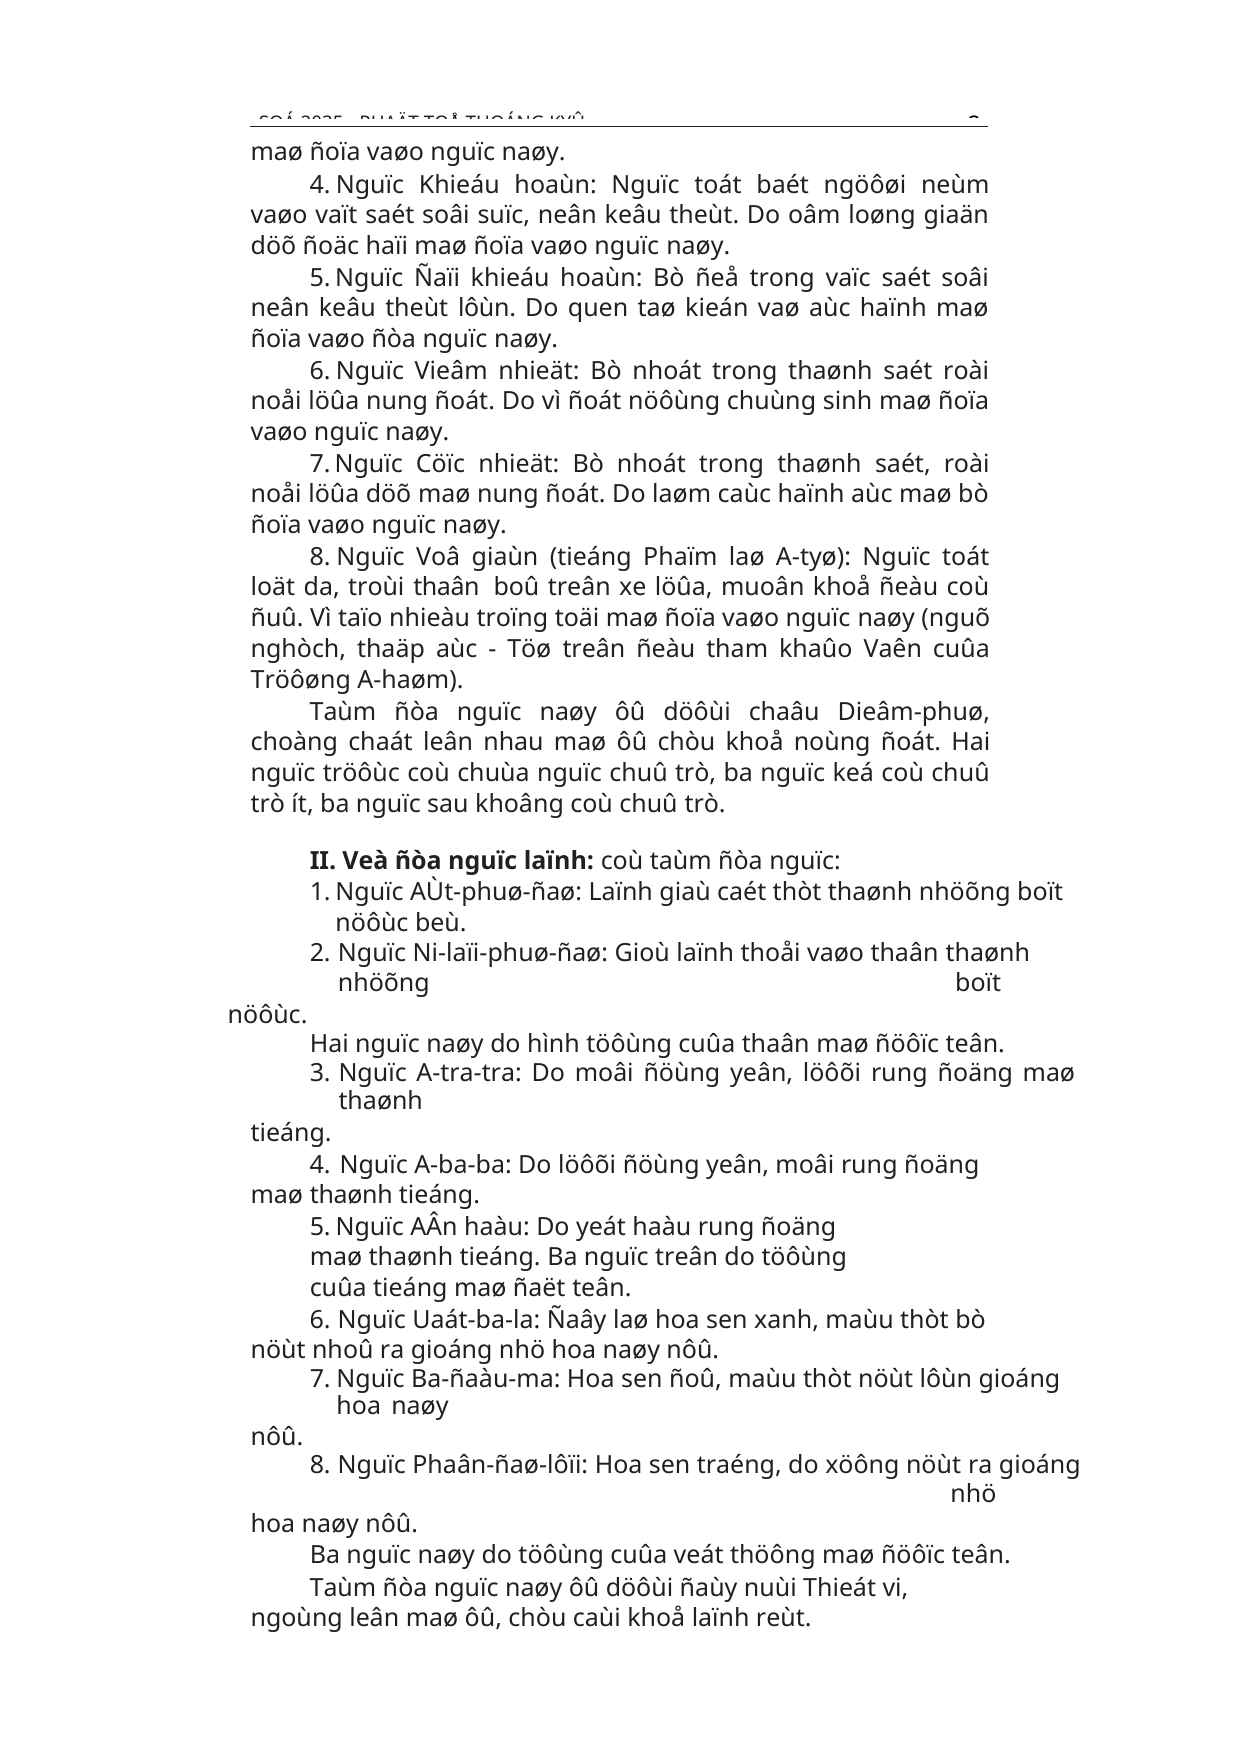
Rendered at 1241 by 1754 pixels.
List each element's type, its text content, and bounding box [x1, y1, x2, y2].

list Nguïc AÙt-phuø-ñaø: Laïnh giaù caét thòt thaønh nhöõng boït nöôùc beù. [309, 876, 1092, 937]
list Nguïc Khieáu hoaùn: Nguïc toát baét ngöôøi neùm vaøo vaït saét soâi suïc, neân keâu theùt. Do oâm loøng giaän döõ ñoäc haïi maø ñoïa vaøo nguïc naøy. [250, 168, 990, 261]
list Nguïc Ba-ñaàu-ma: Hoa sen ñoû, maùu thòt nöùt lôùn gioáng hoa naøy [309, 1366, 1092, 1420]
list Nguïc Uaát-ba-la: Ñaây laø hoa sen xanh, maùu thòt bò nöùt nhoû ra gioáng nhö hoa naøy nôû. [250, 1304, 988, 1366]
text tieáng. [250, 1115, 1092, 1147]
text hoa naøy nôû. [250, 1508, 1092, 1539]
text Taùm ñòa nguïc naøy ôû döôùi chaâu Dieâm-phuø, choàng chaát leân nhau maø ôû chòu khoå noùng ñoát. Hai nguïc tröôùc coù chuùa nguïc chuû trò, ba nguïc keá coù chuû trò ít, ba nguïc sau khoâng coù chuû trò. [250, 696, 990, 820]
list Nguïc A-tra-tra: Do moâi ñöùng yeân, löôõi rung ñoäng maø thaønh [309, 1058, 1092, 1115]
list Nguïc Phaân-ñaø-lôïi: Hoa sen traéng, do xöông nöùt ra gioáng nhö [309, 1451, 1092, 1508]
text maø ñoïa vaøo nguïc naøy. [250, 134, 1092, 167]
text nöôùc. [106, 997, 307, 1031]
list Nguïc Cöïc nhieät: Bò nhoát trong thaønh saét, roài noåi löûa döõ maø nung ñoát. Do laøm caùc haïnh aùc maø bò ñoïa vaøo nguïc naøy. [250, 447, 990, 541]
text Ba nguïc naøy do töôùng cuûa veát thöông maø ñöôïc teân. [309, 1539, 1092, 1569]
list Veà ñòa nguïc laïnh: coù taùm ñòa nguïc: [309, 843, 1092, 876]
list Nguïc A-ba-ba: Do löôõi ñöùng yeân, moâi rung ñoäng maø thaønh tieáng. [250, 1149, 989, 1211]
list Nguïc Ni-laïi-phuø-ñaø: Gioù laïnh thoåi vaøo thaân thaønh nhöõng boït [309, 937, 1092, 997]
list Nguïc AÂn haàu: Do yeát haàu rung ñoäng maø thaønh tieáng. Ba nguïc treân do töôùng cuûa tieáng maø ñaët teân. [309, 1211, 885, 1304]
list Nguïc Voâ giaùn (tieáng Phaïm laø A-tyø): Nguïc toát loät da, troùi thaân boû treân xe löûa, muoân khoå ñeàu coù ñuû. Vì taïo nhieàu troïng toäi maø ñoïa vaøo nguïc naøy (nguõ nghòch, thaäp aùc - Töø treân ñeàu tham khaûo Vaên cuûa Tröôøng A-haøm). [250, 541, 990, 696]
list Nguïc Ñaïi khieáu hoaùn: Bò ñeå trong vaïc saét soâi neân keâu theùt lôùn. Do quen taø kieán vaø aùc haïnh maø ñoïa vaøo ñòa nguïc naøy. [250, 261, 989, 354]
text Taùm ñòa nguïc naøy ôû döôùi ñaùy nuùi Thieát vi, ngoùng leân maø ôû, chòu caùi khoå laïnh reùt. [250, 1571, 1006, 1633]
text nôû. [250, 1420, 1092, 1451]
list Nguïc Vieâm nhieät: Bò nhoát trong thaønh saét roài noåi löûa nung ñoát. Do vì ñoát nöôùng chuùng sinh maø ñoïa vaøo nguïc naøy. [250, 354, 990, 447]
text Hai nguïc naøy do hình töôùng cuûa thaân maø ñöôïc teân. [309, 1026, 1092, 1058]
